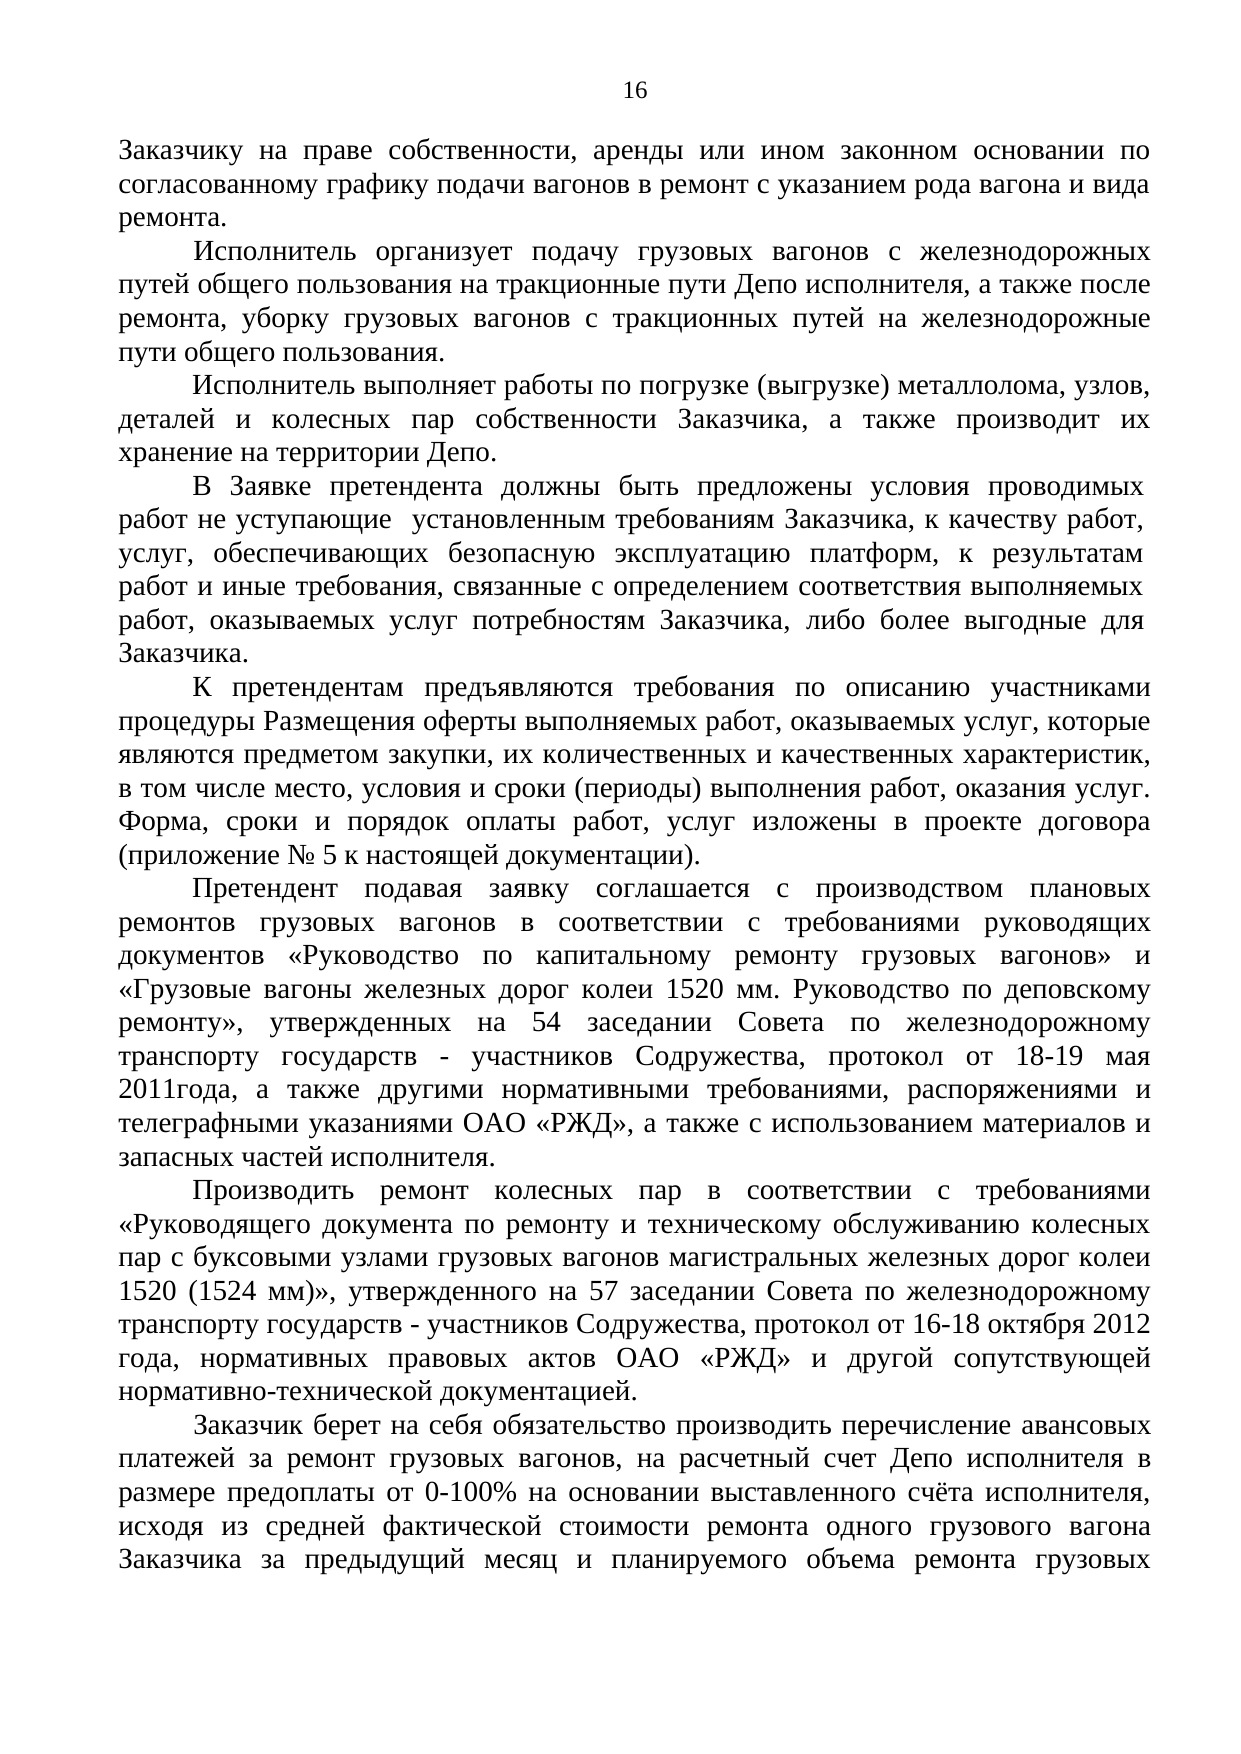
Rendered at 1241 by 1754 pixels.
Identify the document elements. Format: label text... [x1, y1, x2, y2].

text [118, 1407, 1152, 1575]
text Производить ремонт колесных пар в соответствии с требованиями «Руководящего документа по ремонту и техническому обслуживанию колесных пар с буксовыми узлами грузовых вагонов магистральных железных дорог колеи 1520 (1524 мм)», утвержденного на 57 заседании Совета по железнодорожному транспорту государств - участников Содружества, протокол от 16-18 октября 2012 года, нормативных правовых актов ОАО «РЖД» и другой сопутствующей нормативно-технической документацией. [118, 1172, 1152, 1407]
text В Заявке претендента должны быть предложены условия проводимых работ не уступающие установленным требованиям Заказчика, к качеству работ, услуг, обеспечивающих безопасную эксплуатацию платформ, к результатам работ и иные требования, связанные с определением соответствия выполняемых работ, оказываемых услуг потребностям Заказчика, либо более выгодные для Заказчика. [118, 468, 1144, 669]
text Исполнитель выполняет работы по погрузке (выгрузке) металлолома, узлов, деталей и колесных пар собственности Заказчика, а также производит их хранение на территории Депо. [118, 367, 1152, 468]
text К претендентам предъявляются требования по описанию участниками процедуры Размещения оферты выполняемых работ, оказываемых услуг, которые являются предметом закупки, их количественных и качественных характеристик, в том числе место, условия и сроки (периоды) выполнения работ, оказания услуг. Форма, сроки и порядок оплаты работ, услуг изложены в проекте договора (приложение № 5 к настоящей документации). [118, 669, 1152, 870]
text Исполнитель организует подачу грузовых вагонов с железнодорожных путей общего пользования на тракционные пути Депо исполнителя, а также после ремонта, уборку грузовых вагонов с тракционных путей на железнодорожные пути общего пользования. [118, 233, 1152, 367]
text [118, 132, 1152, 233]
text Претендент подавая заявку соглашается с производством плановых ремонтов грузовых вагонов в соответствии с требованиями руководящих документов «Руководство по капитальному ремонту грузовых вагонов» и «Грузовые вагоны железных дорог колеи 1520 мм. Руководство по деповскому ремонту», утвержденных на 54 заседании Совета по железнодорожному транспорту государств - участников Содружества, протокол от 18-19 мая 2011года, а также другими нормативными требованиями, распоряжениями и телеграфными указаниями ОАО «РЖД», а также с использованием материалов и запасных частей исполнителя. [118, 870, 1152, 1172]
